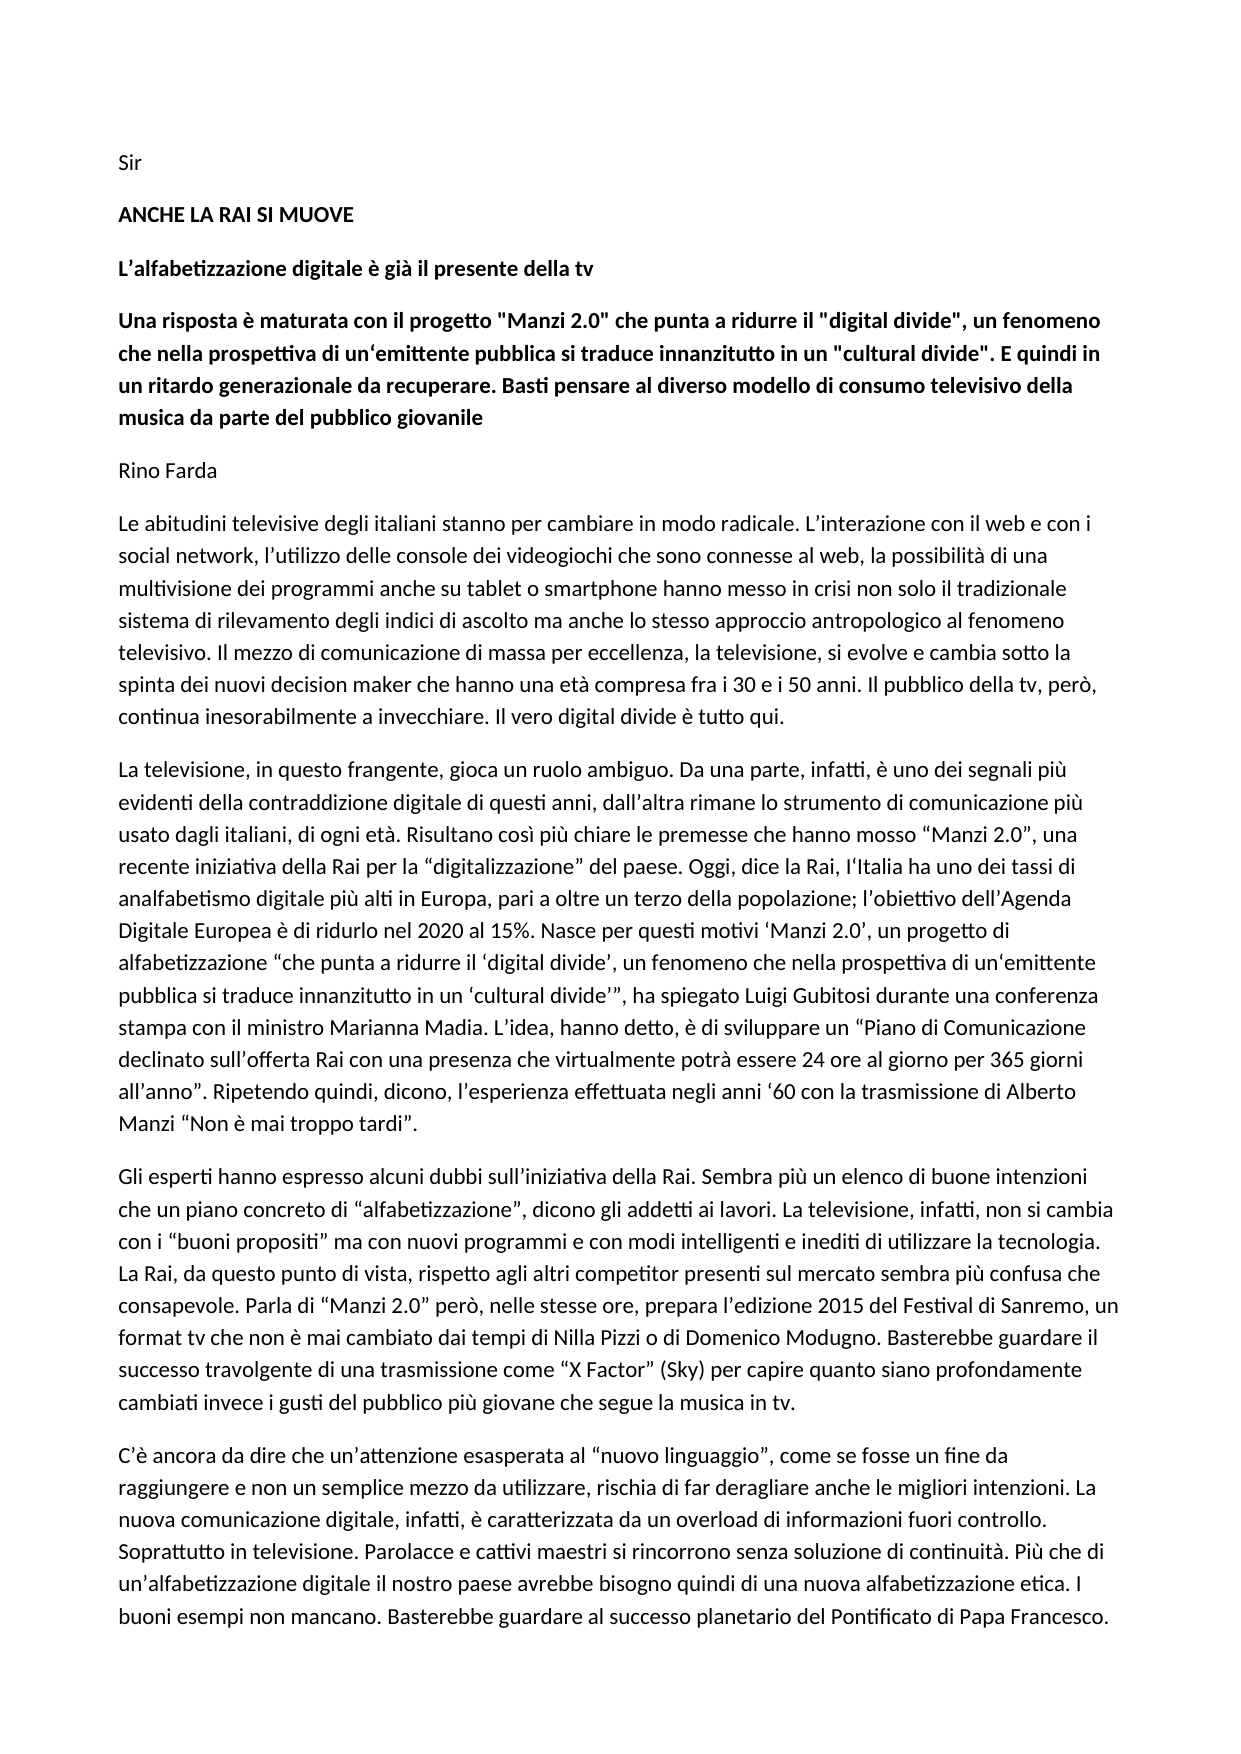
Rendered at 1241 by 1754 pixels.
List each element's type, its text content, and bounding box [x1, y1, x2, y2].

text ANCHE LA RAI SI MUOVE [118, 201, 1122, 229]
text L’alfabetizzazione digitale è già il presente della tv [118, 254, 1122, 282]
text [118, 1441, 1122, 1630]
text Rino Farda [118, 456, 1122, 484]
text La televisione, in questo frangente, gioca un ruolo ambiguo. Da una parte, infatti, è uno dei segnali più evidenti della contraddizione digitale di questi anni, dall’altra rimane lo strumento di comunicazione più usato dagli italiani, di ogni età. Risultano così più chiare le premesse che hanno mosso “Manzi 2.0”, una recente iniziativa della Rai per la “digitalizzazione” del paese. Oggi, dice la Rai, I‘Italia ha uno dei tassi di analfabetismo digitale più alti in Europa, pari a oltre un terzo della popolazione; l’obiettivo dell’Agenda Digitale Europea è di ridurlo nel 2020 al 15%. Nasce per questi motivi ‘Manzi 2.0’, un progetto di alfabetizzazione “che punta a ridurre il ‘digital divide’, un fenomeno che nella prospettiva di un‘emittente pubblica si traduce innanzitutto in un ‘cultural divide’”, ha spiegato Luigi Gubitosi durante una conferenza stampa con il ministro Marianna Madia. L’idea, hanno detto, è di sviluppare un “Piano di Comunicazione declinato sull’offerta Rai con una presenza che virtualmente potrà essere 24 ore al giorno per 365 giorni all’anno”. Ripetendo quindi, dicono, l’esperienza effettuata negli anni ‘60 con la trasmissione di Alberto Manzi “Non è mai troppo tardi”. [118, 755, 1122, 1137]
text Una risposta è maturata con il progetto "Manzi 2.0" che punta a ridurre il "digital divide", un fenomeno che nella prospettiva di un‘emittente pubblica si traduce innanzitutto in un "cultural divide". E quindi in un ritardo generazionale da recuperare. Basti pensare al diverso modello di consumo televisivo della musica da parte del pubblico giovanile [118, 307, 1122, 431]
text Le abitudini televisive degli italiani stanno per cambiare in modo radicale. L’interazione con il web e con i social network, l’utilizzo delle console dei videogiochi che sono connesse al web, la possibilità di una multivisione dei programmi anche su tablet o smartphone hanno messo in crisi non solo il tradizionale sistema di rilevamento degli indici di ascolto ma anche lo stesso approccio antropologico al fenomeno televisivo. Il mezzo di comunicazione di massa per eccellenza, la televisione, si evolve e cambia sotto la spinta dei nuovi decision maker che hanno una età compresa fra i 30 e i 50 anni. Il pubblico della tv, però, continua inesorabilmente a invecchiare. Il vero digital divide è tutto qui. [118, 509, 1122, 730]
text Gli esperti hanno espresso alcuni dubbi sull’iniziativa della Rai. Sembra più un elenco di buone intenzioni che un piano concreto di “alfabetizzazione”, dicono gli addetti ai lavori. La televisione, infatti, non si cambia con i “buoni propositi” ma con nuovi programmi e con modi intelligenti e inediti di utilizzare la tecnologia. La Rai, da questo punto di vista, rispetto agli altri competitor presenti sul mercato sembra più confusa che consapevole. Parla di “Manzi 2.0” però, nelle stesse ore, prepara l’edizione 2015 del Festival di Sanremo, un format tv che non è mai cambiato dai tempi di Nilla Pizzi o di Domenico Modugno. Basterebbe guardare il successo travolgente di una trasmissione come “X Factor” (Sky) per capire quanto siano profondamente cambiati invece i gusti del pubblico più giovane che segue la musica in tv. [118, 1162, 1122, 1416]
text Sir [118, 148, 1122, 176]
